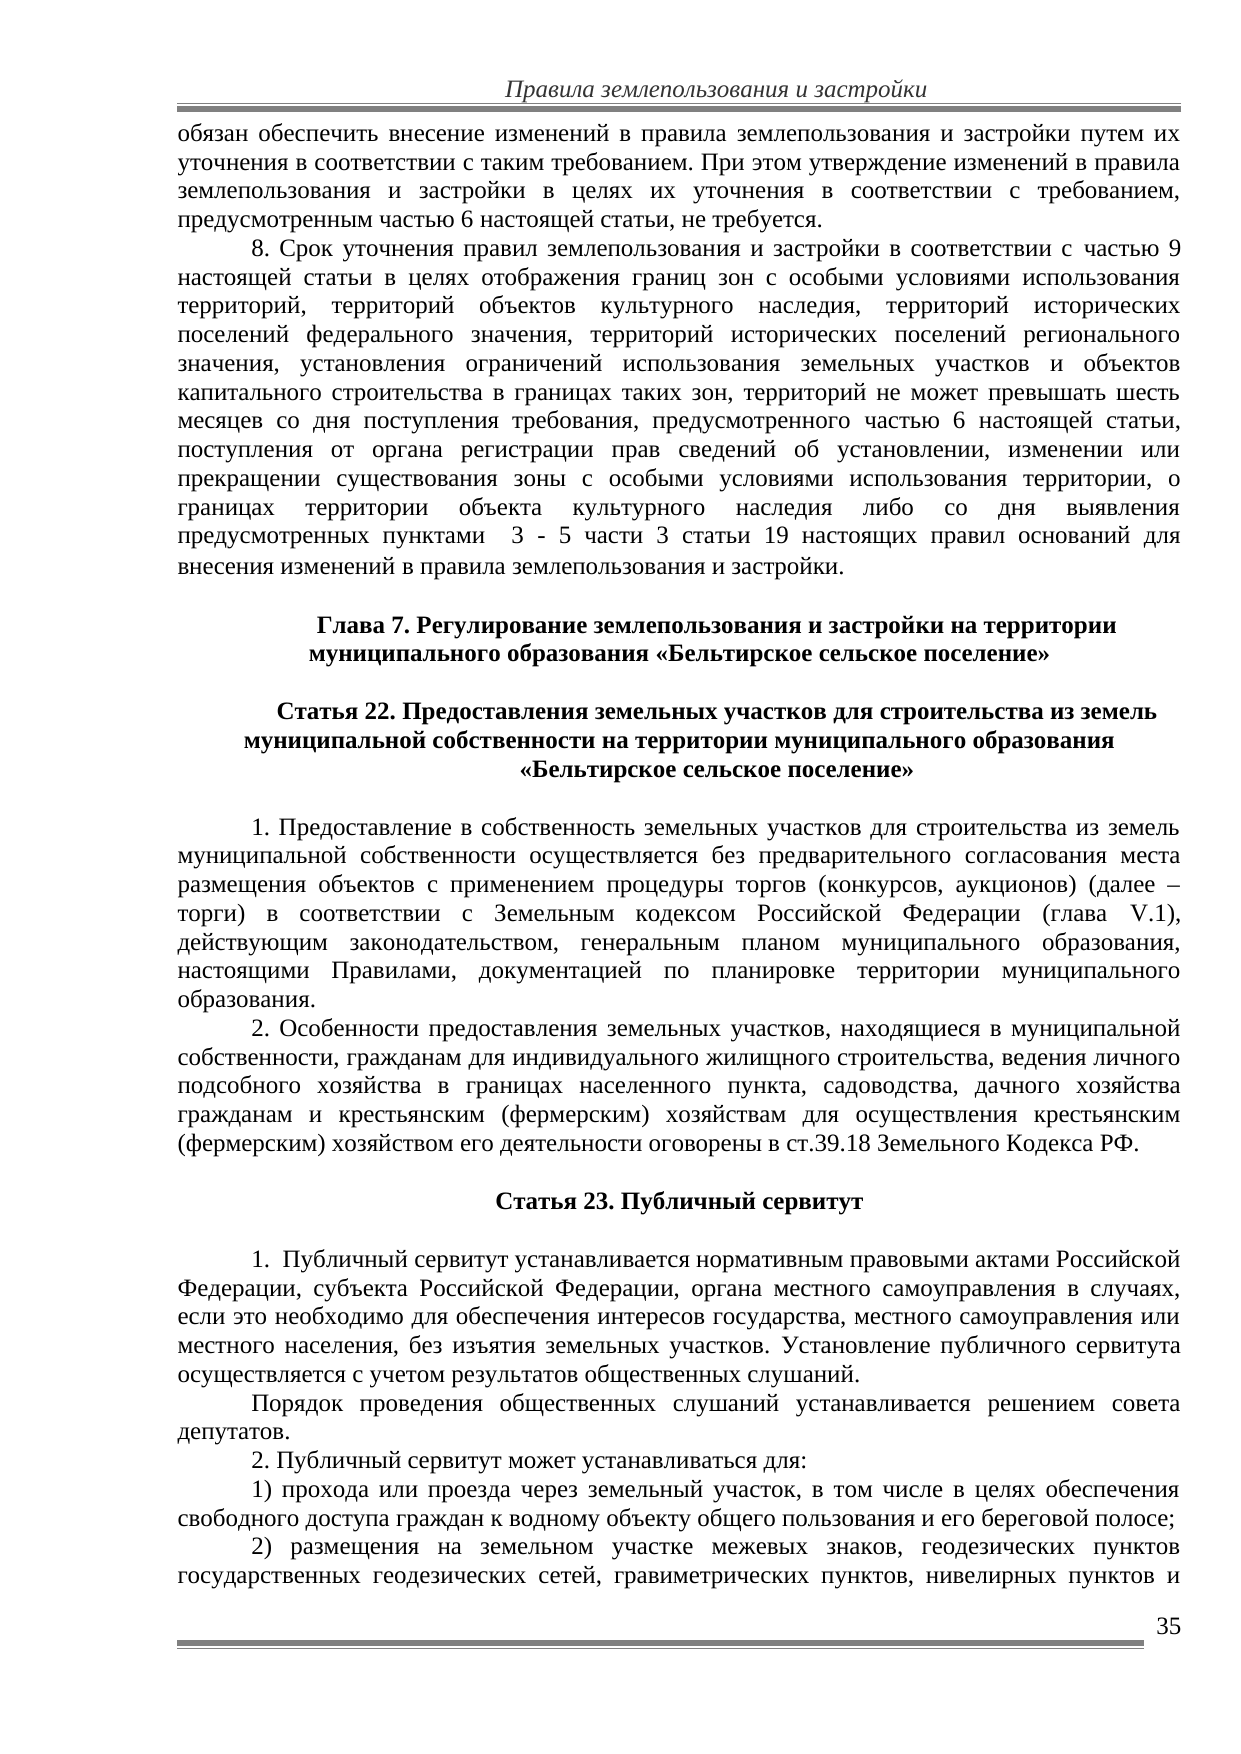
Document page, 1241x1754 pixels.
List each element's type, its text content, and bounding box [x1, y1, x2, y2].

text 8. Срок уточнения правил землепользования и застройки в соответствии с частью 9 настоящей статьи в целях отображения границ зон с особыми условиями использования территорий, территорий объектов культурного наследия, территорий исторических поселений федерального значения, территорий исторических поселений регионального значения, установления ограничений использования земельных участков и объектов капитального строительства в границах таких зон, территорий не может превышать шесть месяцев со дня поступления требования, предусмотренного частью 6 настоящей статьи, поступления от органа регистрации прав сведений об установлении, изменении или прекращении существования зоны с особыми условиями использования территории, о границах территории объекта культурного наследия либо со дня выявления предусмотренных пунктами 3 - 5 части 3 статьи 19 настоящих правил оснований для внесения изменений в правила землепользования и застройки. [177, 233, 1181, 581]
text Порядок проведения общественных слушаний устанавливается решением совета депутатов. [177, 1388, 1181, 1445]
text 1. Публичный сервитут устанавливается нормативным правовыми актами Российской Федерации, субъекта Российской Федерации, органа местного самоуправления в случаях, если это необходимо для обеспечения интересов государства, местного самоуправления или местного населения, без изъятия земельных участков. Установление публичного сервитута осуществляется с учетом результатов общественных слушаний. [177, 1244, 1181, 1388]
text 1) прохода или проезда через земельный участок, в том числе в целях обеспечения свободного доступа граждан к водному объекту общего пользования и его береговой полосе; [177, 1474, 1181, 1531]
text Статья 23. Публичный сервитут [177, 1186, 1181, 1215]
text Статья 22. Предоставления земельных участков для строительства из земель муниципальной собственности на территории муниципального образования [177, 696, 1181, 754]
text Глава 7. Регулирование землепользования и застройки на территории муниципального образования «Бельтирское сельское поселение» [177, 610, 1181, 667]
text 1. Предоставление в собственность земельных участков для строительства из земель муниципальной собственности осуществляется без предварительного согласования места размещения объектов с применением процедуры торгов (конкурсов, аукционов) (далее – торги) в соответствии с Земельным кодексом Российской Федерации (глава V.1), действующим законодательством, генеральным планом муниципального образования, настоящими Правилами, документацией по планировке территории муниципального образования. [177, 812, 1181, 1013]
text 2. Публичный сервитут может устанавливаться для: [177, 1445, 1181, 1474]
text 2. Особенности предоставления земельных участков, находящиеся в муниципальной собственности, гражданам для индивидуального жилищного строительства, ведения личного подсобного хозяйства в границах населенного пункта, садоводства, дачного хозяйства гражданам и крестьянским (фермерским) хозяйствам для осуществления крестьянским (фермерским) хозяйством его деятельности оговорены в ст.39.18 Земельного Кодекса РФ. [177, 1013, 1181, 1157]
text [177, 118, 1181, 233]
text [177, 1531, 1181, 1589]
text «Бельтирское сельское поселение» [177, 754, 1181, 783]
